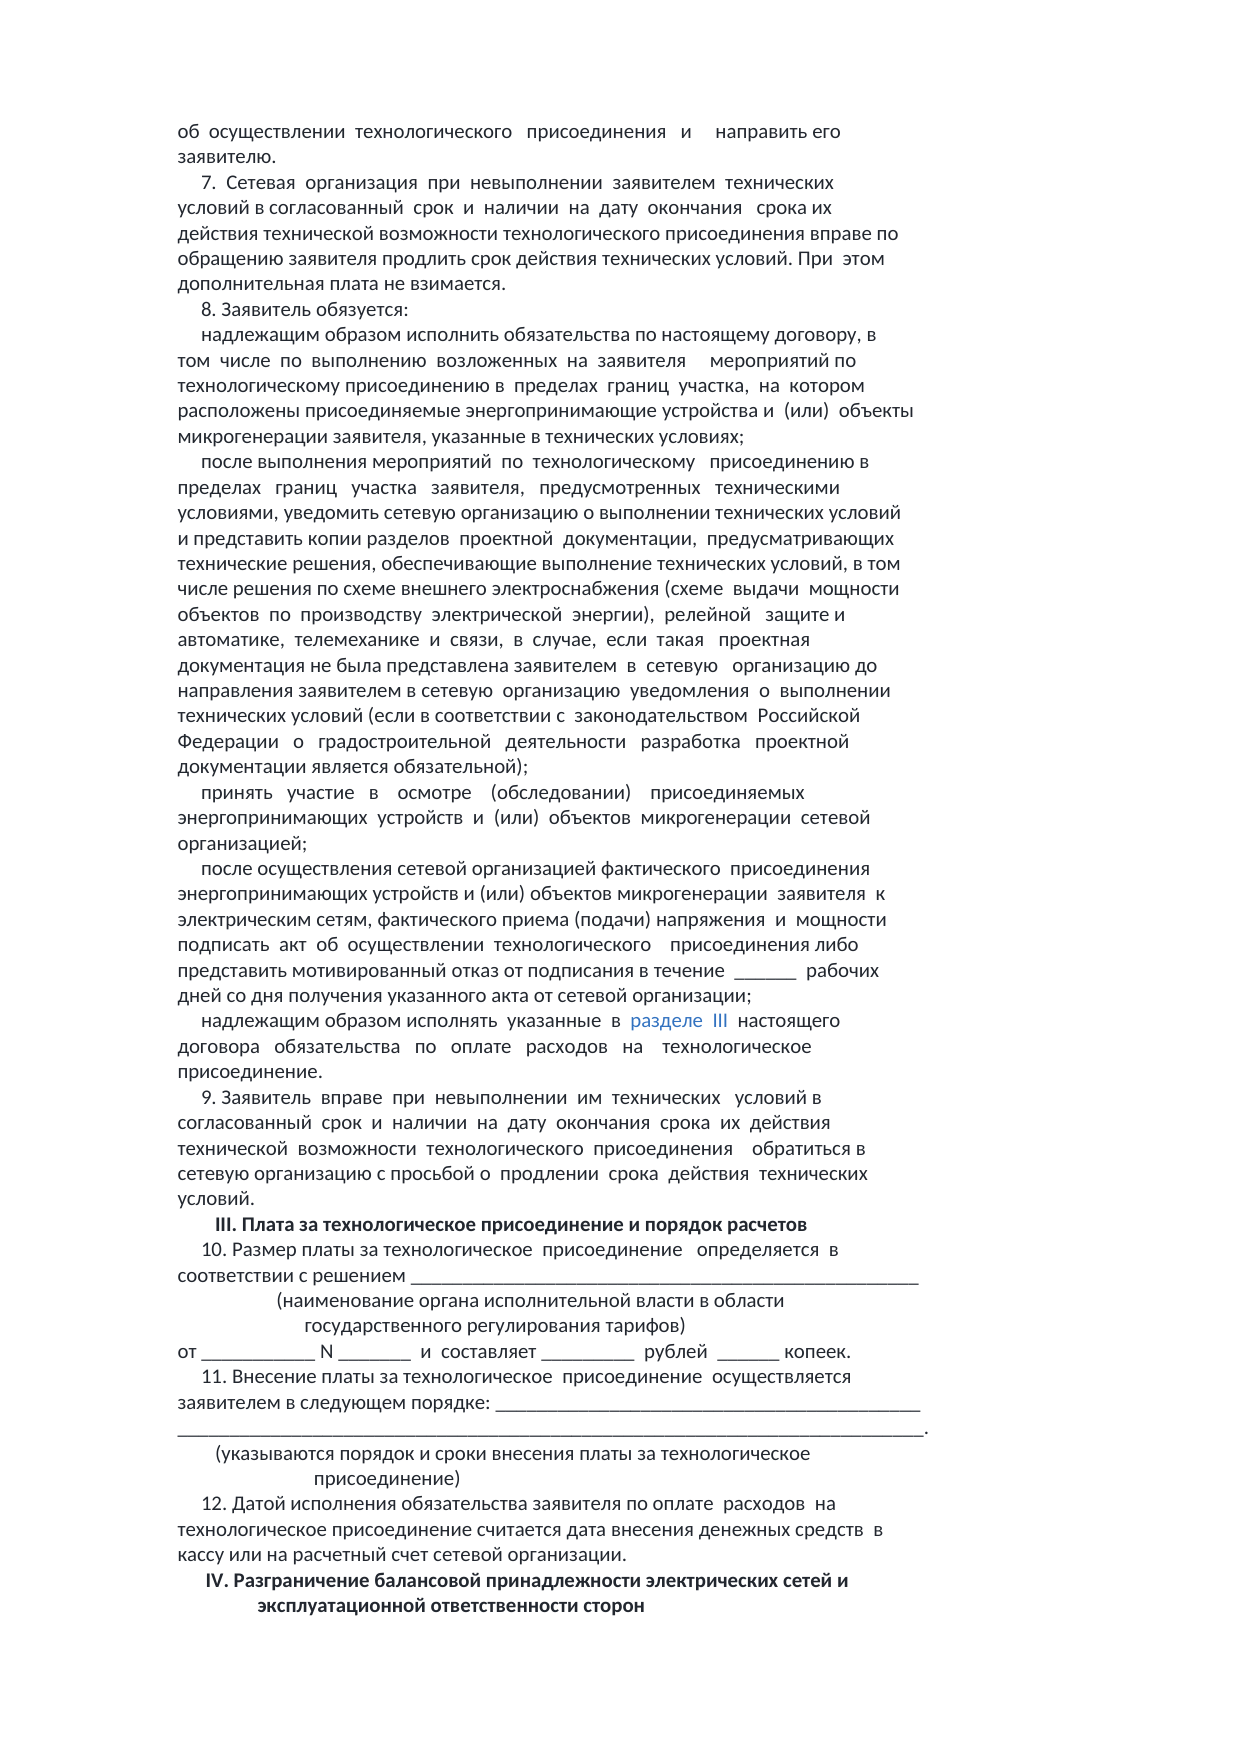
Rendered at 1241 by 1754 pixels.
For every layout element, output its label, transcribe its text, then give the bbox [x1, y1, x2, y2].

text направления заявителем в сетевую организацию уведомления о выполнении [177, 677, 1152, 703]
text принять участие в осмотре (обследовании) присоединяемых [177, 779, 1152, 804]
text и представить копии разделов проектной документации, предусматривающих [177, 525, 1152, 550]
text 8. Заявитель обязуется: [177, 296, 1152, 321]
text условий в согласованный срок и наличии на дату окончания срока их [177, 194, 1152, 220]
text обращению заявителя продлить срок действия технических условий. При этом [177, 245, 1152, 271]
text условий. [177, 1186, 1152, 1211]
text присоединение) [177, 1465, 1152, 1491]
text технологическому присоединению в пределах границ участка, на котором [177, 372, 1152, 398]
text 10. Размер платы за технологическое присоединение определяется в [177, 1236, 1152, 1262]
text после осуществления сетевой организацией фактического присоединения [177, 855, 1152, 881]
text ________________________________________________________________________. [177, 1414, 1152, 1440]
text эксплуатационной ответственности сторон [177, 1592, 1152, 1618]
text 11. Внесение платы за технологическое присоединение осуществляется [177, 1363, 1152, 1389]
text том числе по выполнению возложенных на заявителя мероприятий по [177, 347, 1152, 372]
text дней со дня получения указанного акта от сетевой организации; [177, 982, 1152, 1008]
text Федерации о градостроительной деятельности разработка проектной [177, 728, 1152, 753]
text энергопринимающих устройств и (или) объектов микрогенерации сетевой [177, 804, 1152, 830]
text заявителю. [177, 143, 1152, 169]
text заявителем в следующем порядке: _________________________________________ [177, 1389, 1152, 1414]
text надлежащим образом исполнять указанные в разделе III настоящего [177, 1008, 1152, 1033]
text пределах границ участка заявителя, предусмотренных техническими [177, 474, 1152, 499]
text присоединение. [177, 1058, 1152, 1084]
text 9. Заявитель вправе при невыполнении им технических условий в [177, 1084, 1152, 1109]
text об осуществлении технологического присоединения и направить его [177, 118, 1152, 143]
text договора обязательства по оплате расходов на технологическое [177, 1033, 1152, 1058]
text подписать акт об осуществлении технологического присоединения либо [177, 931, 1152, 957]
text дополнительная плата не взимается. [177, 271, 1152, 296]
text 12. Датой исполнения обязательства заявителя по оплате расходов на [177, 1491, 1152, 1516]
text микрогенерации заявителя, указанные в технических условиях; [177, 423, 1152, 448]
text надлежащим образом исполнить обязательства по настоящему договору, в [177, 321, 1152, 347]
text согласованный срок и наличии на дату окончания срока их действия [177, 1109, 1152, 1135]
text 7. Сетевая организация при невыполнении заявителем технических [177, 169, 1152, 194]
text автоматике, телемеханике и связи, в случае, если такая проектная [177, 626, 1152, 652]
text после выполнения мероприятий по технологическому присоединению в [177, 448, 1152, 474]
text технической возможности технологического присоединения обратиться в [177, 1135, 1152, 1160]
text (указываются порядок и сроки внесения платы за технологическое [177, 1440, 1152, 1465]
text (наименование органа исполнительной власти в области [177, 1287, 1152, 1313]
text соответствии с решением _________________________________________________ [177, 1262, 1152, 1287]
text объектов по производству электрической энергии), релейной защите и [177, 601, 1152, 626]
text представить мотивированный отказ от подписания в течение ______ рабочих [177, 957, 1152, 982]
text организацией; [177, 830, 1152, 855]
text условиями, уведомить сетевую организацию о выполнении технических условий [177, 499, 1152, 525]
text документация не была представлена заявителем в сетевую организацию до [177, 652, 1152, 677]
text действия технической возможности технологического присоединения вправе по [177, 220, 1152, 245]
text документации является обязательной); [177, 753, 1152, 779]
text IV. Разграничение балансовой принадлежности электрических сетей и [177, 1567, 1152, 1592]
text технических условий (если в соответствии с законодательством Российской [177, 703, 1152, 728]
text технологическое присоединение считается дата внесения денежных средств в [177, 1516, 1152, 1541]
text кассу или на расчетный счет сетевой организации. [177, 1541, 1152, 1567]
text расположены присоединяемые энергопринимающие устройства и (или) объекты [177, 398, 1152, 423]
text энергопринимающих устройств и (или) объектов микрогенерации заявителя к [177, 881, 1152, 906]
text III. Плата за технологическое присоединение и порядок расчетов [177, 1211, 1152, 1236]
text сетевую организацию с просьбой о продлении срока действия технических [177, 1160, 1152, 1186]
text числе решения по схеме внешнего электроснабжения (схеме выдачи мощности [177, 576, 1152, 601]
text технические решения, обеспечивающие выполнение технических условий, в том [177, 550, 1152, 576]
text электрическим сетям, фактического приема (подачи) напряжения и мощности [177, 906, 1152, 931]
text от ___________ N _______ и составляет _________ рублей ______ копеек. [177, 1338, 1152, 1363]
text государственного регулирования тарифов) [177, 1313, 1152, 1338]
